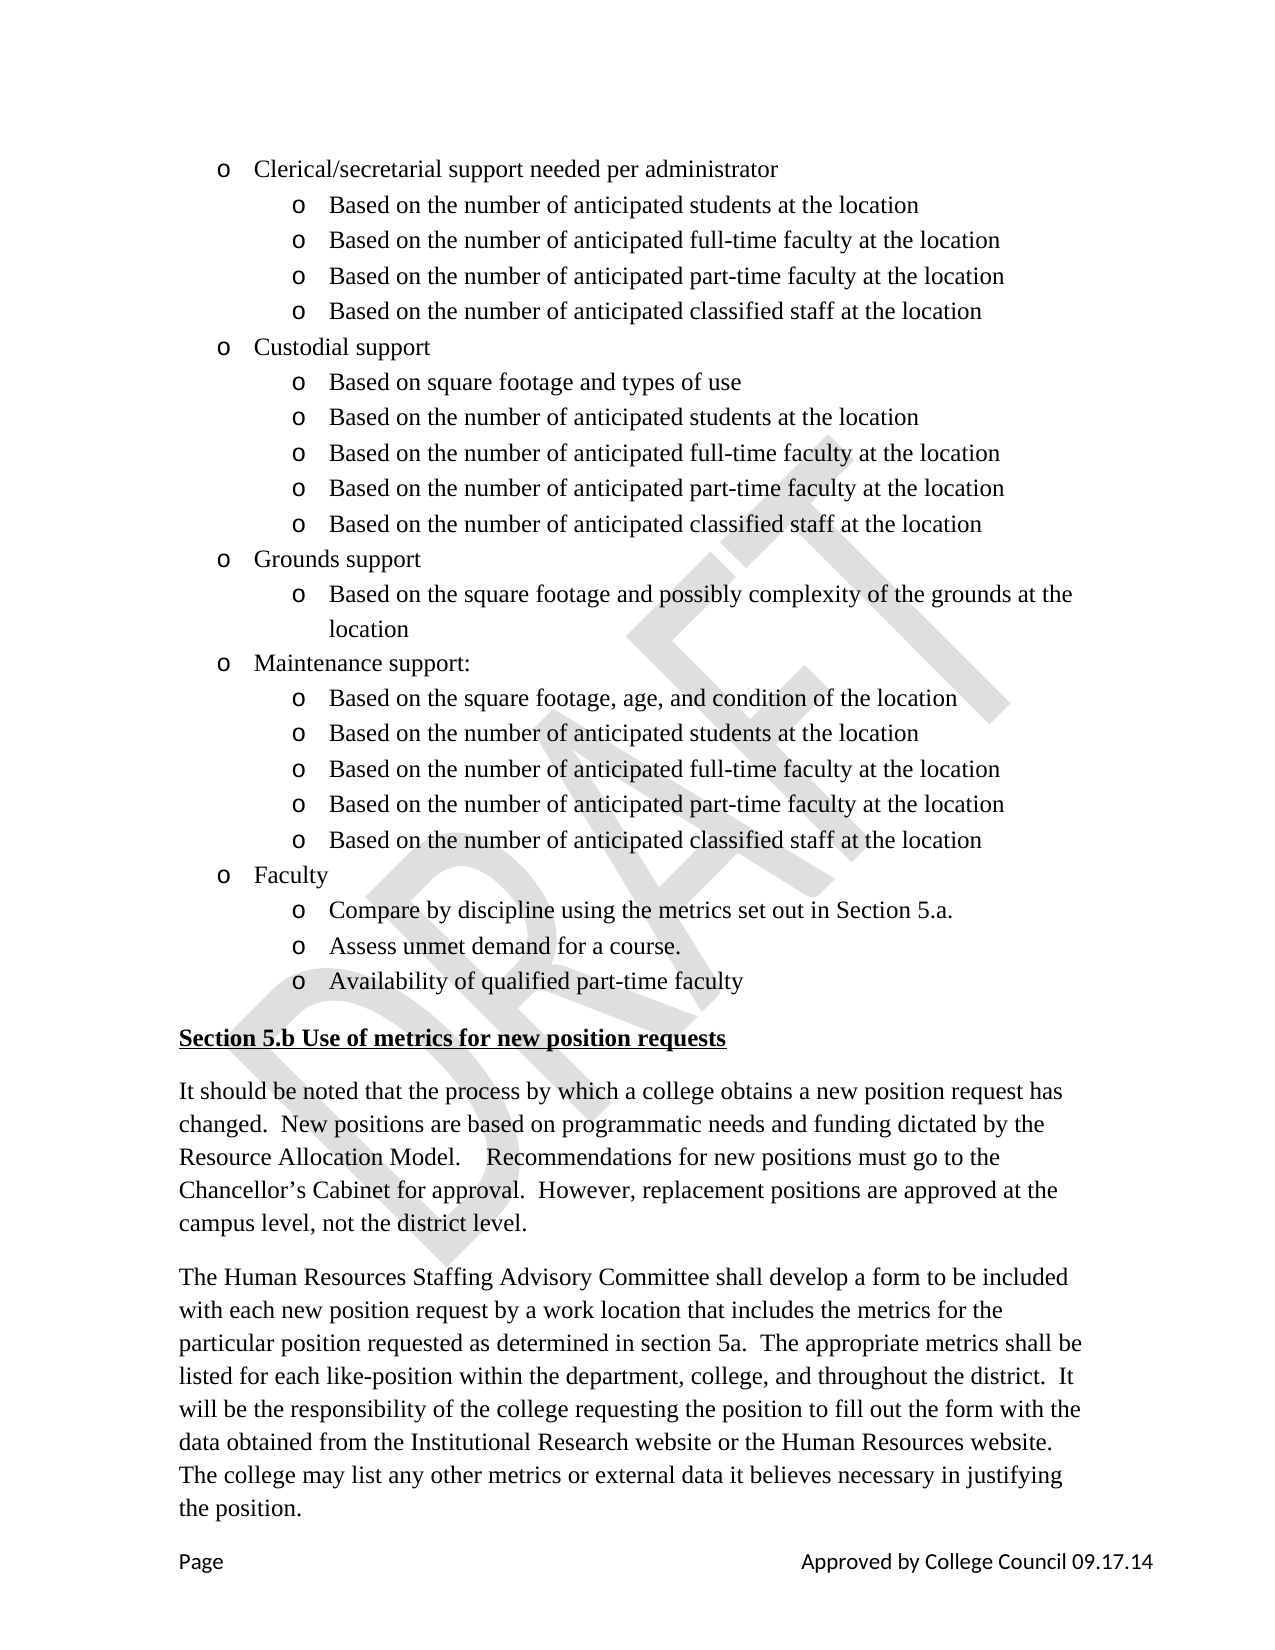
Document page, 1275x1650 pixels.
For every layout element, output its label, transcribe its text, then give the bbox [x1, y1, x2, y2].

list Based on the number of anticipated classified staff at the location [291, 509, 1096, 539]
list Based on the number of anticipated part-time faculty at the location [291, 789, 1096, 820]
list Clerical/secretarial support needed per administrator [216, 154, 1096, 185]
list Assess unmet demand for a course. [291, 931, 1096, 962]
list Based on square footage and types of use [291, 367, 1096, 398]
list Based on the number of anticipated classified staff at the location [291, 825, 1096, 856]
list Based on the number of anticipated full-time faculty at the location [291, 754, 1096, 785]
list Custodial support [216, 332, 1096, 362]
list Based on the number of anticipated part-time faculty at the location [291, 261, 1096, 292]
text The Human Resources Staffing Advisory Committee shall develop a form to be included with each new position request by a work location that includes the metrics for the particular position requested as determined in section 5a. The appropriate metrics shall be listed for each like-position within the department, college, and throughout the district. It will be the responsibility of the college requesting the position to fill out the form with the data obtained from the Institutional Research website or the Human Resources website. The college may list any other metrics or external data it believes necessary in justifying the position. [178, 1262, 1096, 1522]
list Maintenance support: [216, 648, 1096, 678]
list Based on the number of anticipated full-time faculty at the location [291, 438, 1096, 469]
list Based on the number of anticipated full-time faculty at the location [291, 225, 1096, 256]
text Section 5.b Use of metrics for new position requests [178, 1023, 1096, 1051]
list Based on the number of anticipated classified staff at the location [291, 296, 1096, 327]
list Based on the number of anticipated students at the location [291, 718, 1096, 749]
list Grounds support [216, 544, 1096, 575]
list Based on the square footage, age, and condition of the location [291, 683, 1096, 714]
list Based on the square footage and possibly complexity of the grounds at the location [291, 579, 1096, 643]
text It should be noted that the process by which a college obtains a new position request has changed. New positions are based on programmatic needs and funding dictated by the Resource Allocation Model. Recommendations for new positions must go to the Chancellor’s Cabinet for approval. However, replacement positions are approved at the campus level, not the district level. [178, 1076, 1096, 1237]
list Faculty [216, 860, 1096, 891]
list Based on the number of anticipated students at the location [291, 402, 1096, 433]
list Based on the number of anticipated part-time faculty at the location [291, 473, 1096, 504]
list Availability of qualified part-time faculty [291, 966, 1096, 997]
list Based on the number of anticipated students at the location [291, 190, 1096, 221]
list Compare by discipline using the metrics set out in Section 5.a. [291, 896, 1096, 926]
